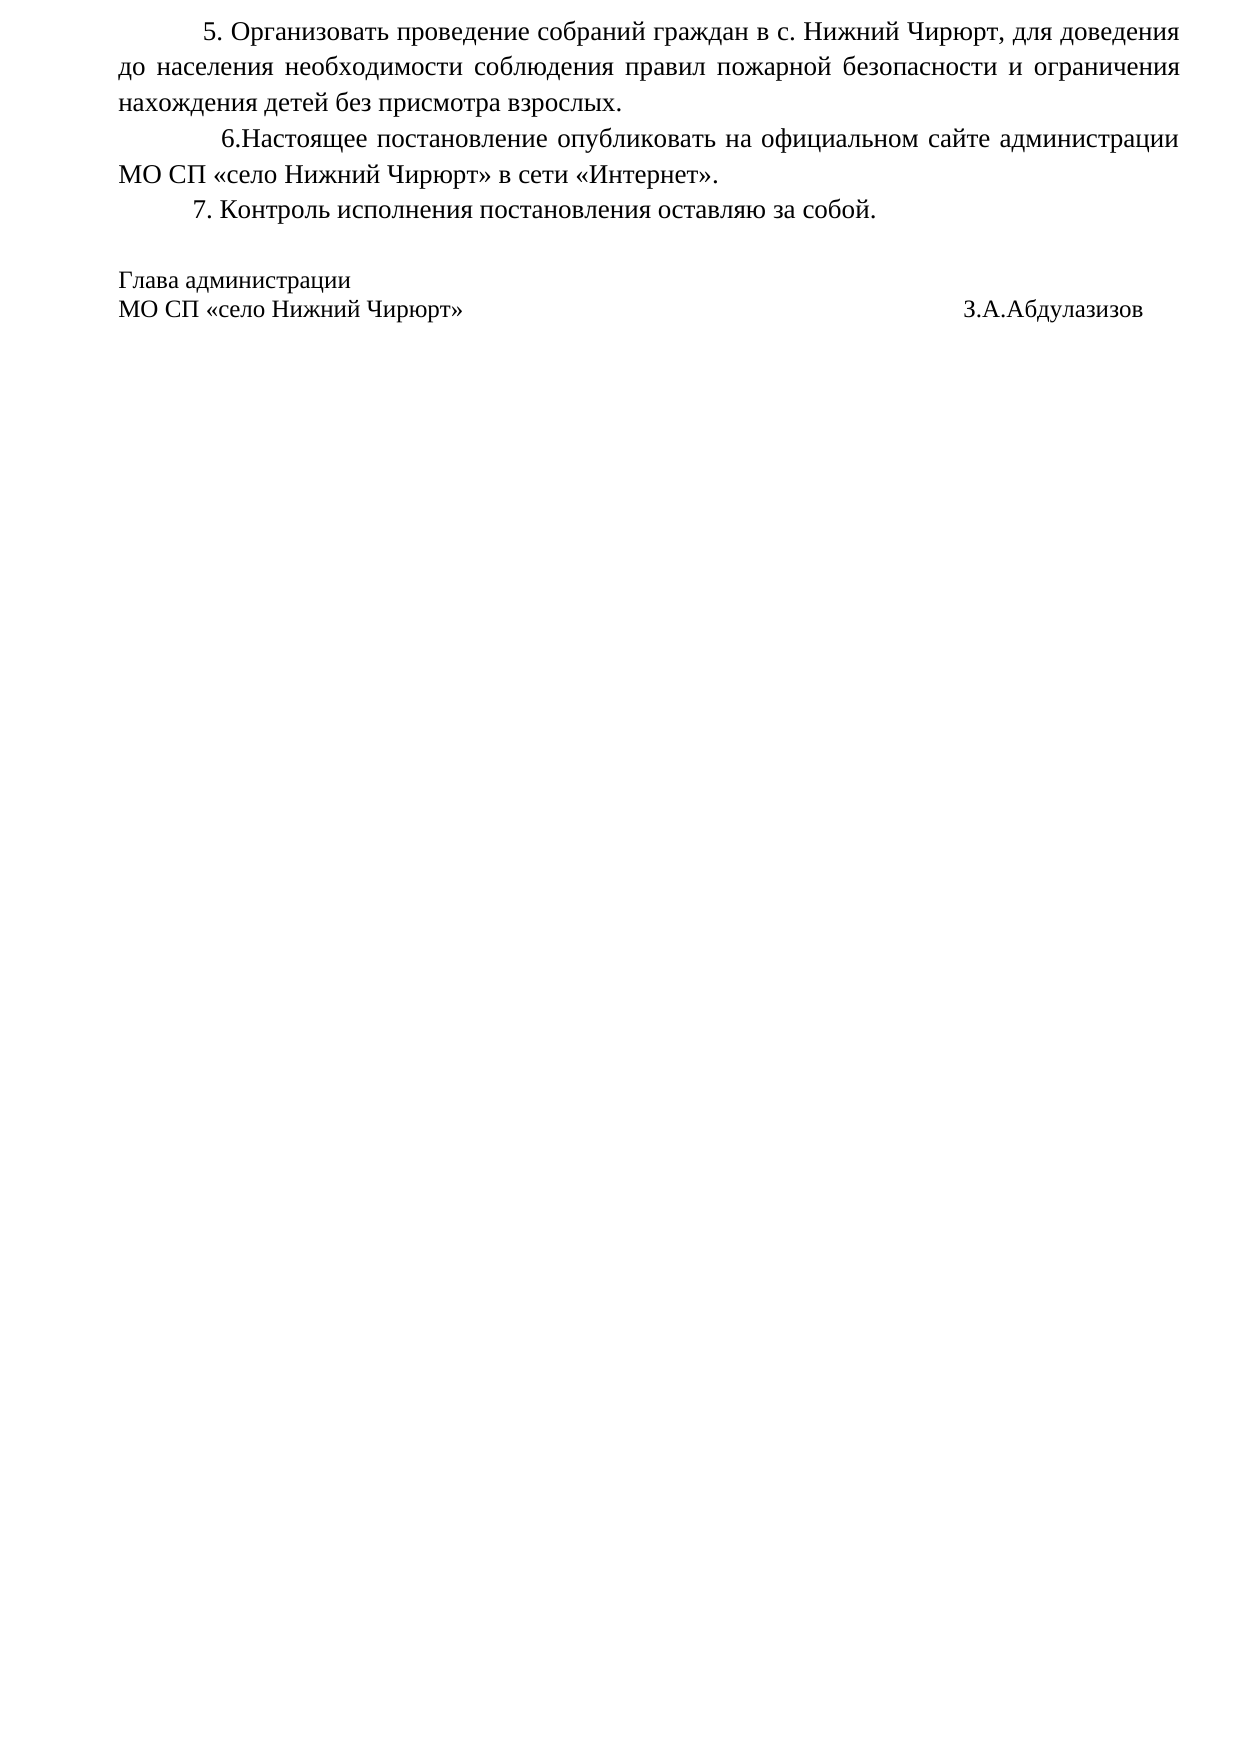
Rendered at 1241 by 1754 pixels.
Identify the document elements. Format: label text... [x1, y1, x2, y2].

text 6.Настоящее постановление опубликовать на официальном сайте администрации МО СП «село Нижний Чирюрт» в сети «Интернет». [118, 122, 1181, 189]
text Глава администрации [118, 265, 1181, 294]
text МО СП «село Нижний Чирюрт» З.А.Абдулазизов [118, 294, 1181, 322]
text 5. Организовать проведение собраний граждан в с. Нижний Чирюрт, для доведения до населения необходимости соблюдения правил пожарной безопасности и ограничения нахождения детей без присмотра взрослых. [118, 15, 1181, 117]
text 7. Контроль исполнения постановления оставляю за собой. [118, 193, 1181, 224]
